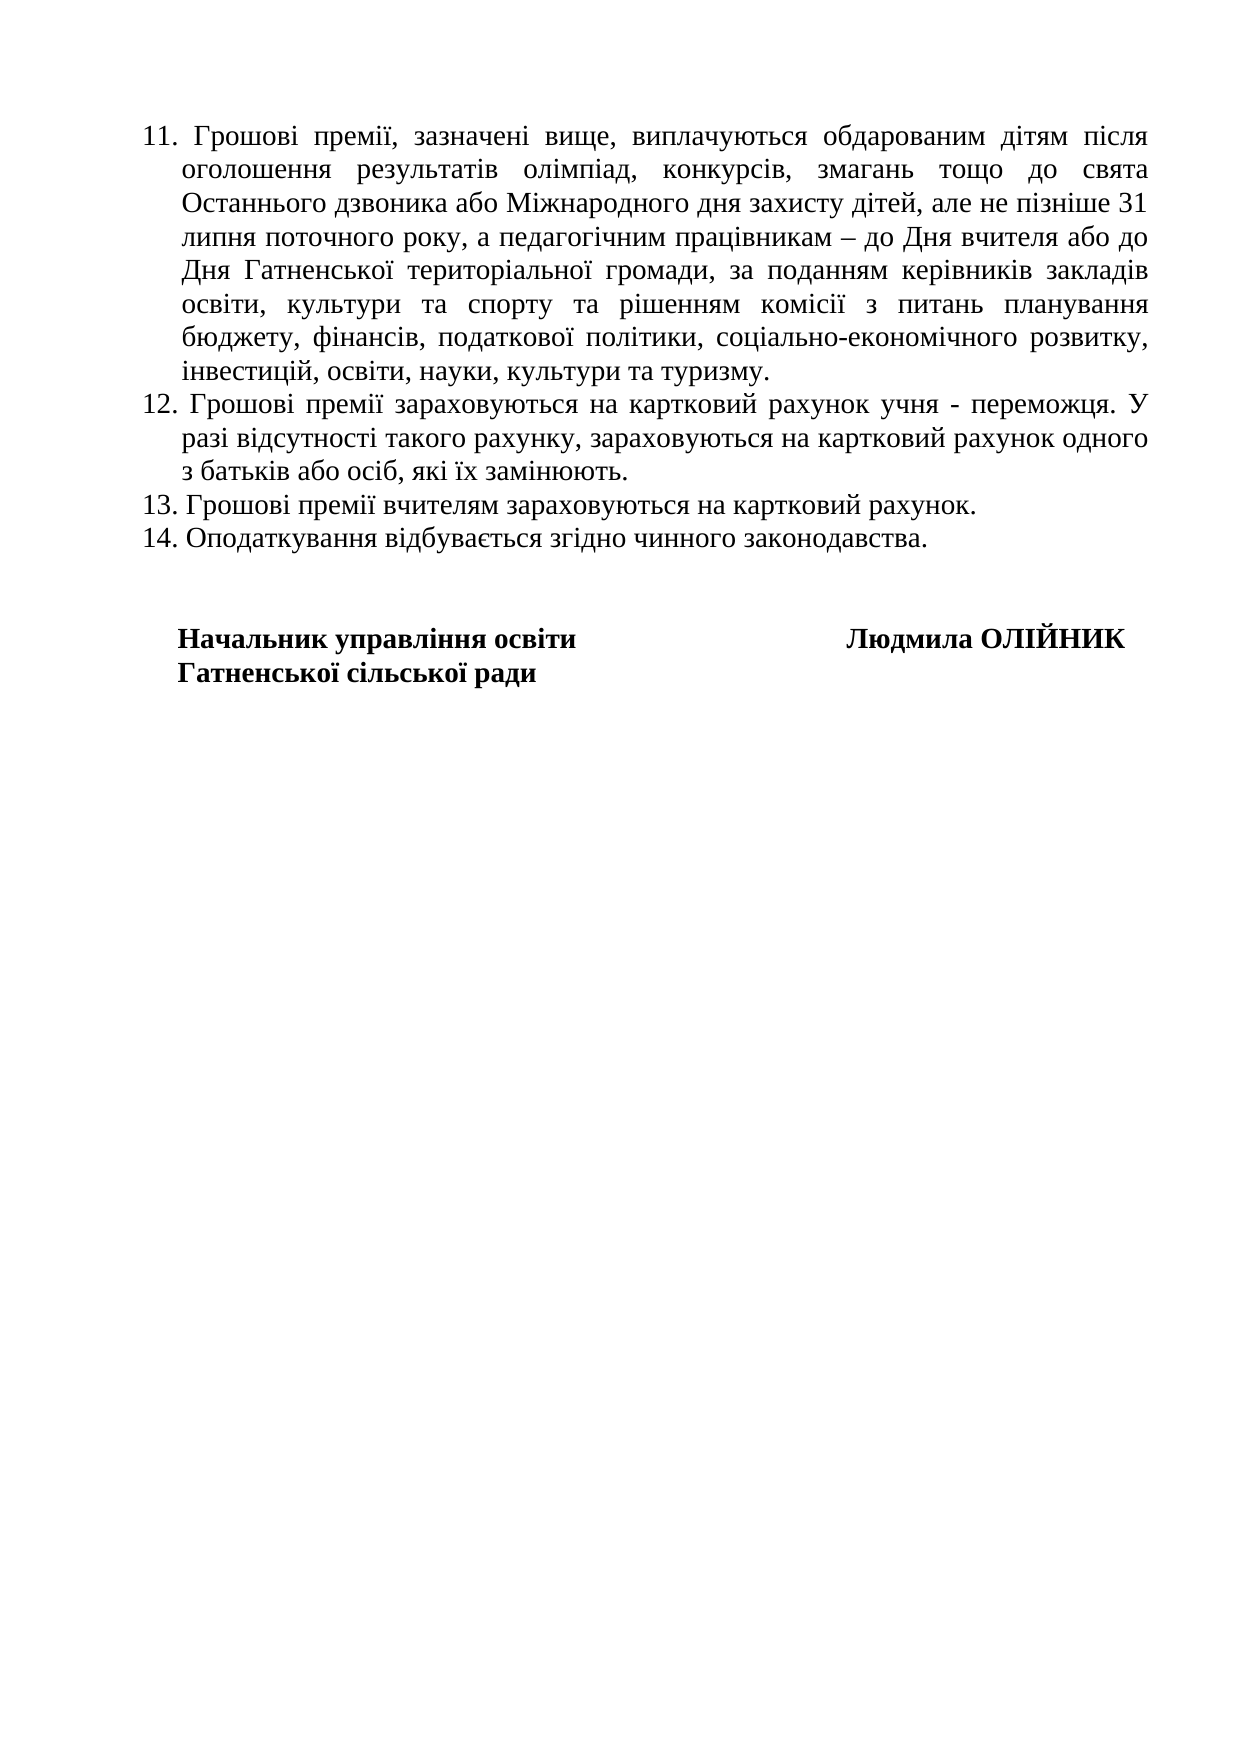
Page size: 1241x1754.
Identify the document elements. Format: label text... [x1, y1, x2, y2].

text 11. Грошові премії, зазначені вище, виплачуються обдарованим дітям після оголошення результатів олімпіад, конкурсів, змагань тощо до свята Останнього дзвоника або Міжнародного дня захисту дітей, але не пізніше 31 липня поточного року, а педагогічним працівникам – до Дня вчителя або до Дня Гатненської територіальної громади, за поданням керівників закладів освіти, культури та спорту та рішенням комісії з питань планування бюджету, фінансів, податкової політики, соціально-економічного розвитку, інвестицій, освіти, науки, культури та туризму. [142, 118, 1149, 386]
text 13. Грошові премії вчителям зараховуються на картковий рахунок. [142, 487, 1149, 521]
text 14. Оподаткування відбувається згідно чинного законодавства. [142, 521, 1149, 554]
text 12. Грошові премії зараховуються на картковий рахунок учня - переможця. У разі відсутності такого рахунку, зараховуються на картковий рахунок одного з батьків або осіб, які їх замінюють. [142, 386, 1149, 487]
text Начальник управління освіти Людмила ОЛІЙНИК Гатненської сільської ради [177, 621, 1151, 688]
